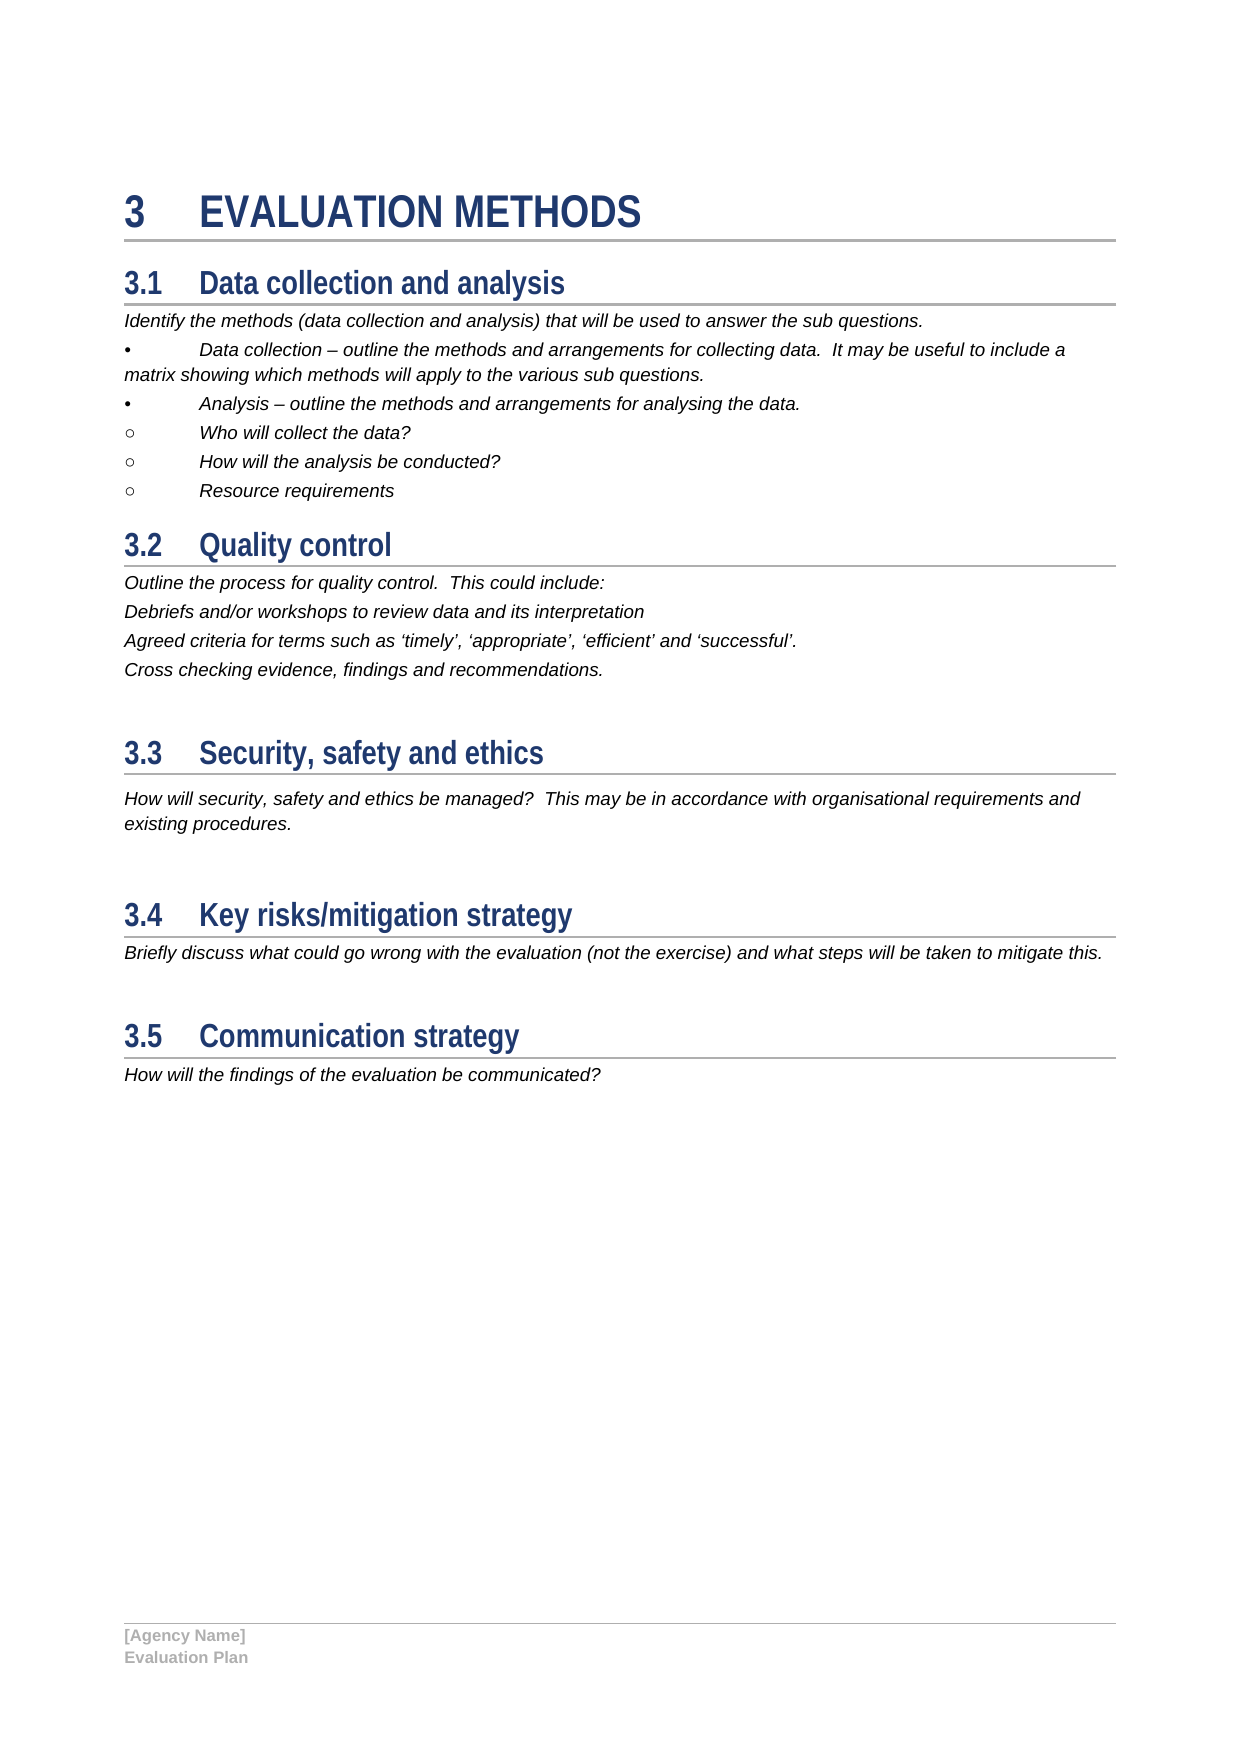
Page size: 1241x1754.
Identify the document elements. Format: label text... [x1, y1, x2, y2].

text ○ Who will collect the data? [124, 421, 1116, 443]
text Outline the process for quality control. This could include: [124, 572, 1116, 593]
text How will the findings of the evaluation be communicated? [124, 1063, 1116, 1085]
text ○ Resource requirements [124, 479, 1116, 501]
text • Analysis – outline the methods and arrangements for analysing the data. [124, 392, 1116, 414]
text ○ How will the analysis be conducted? [124, 450, 1116, 472]
subtitle Data collection and analysis [124, 263, 1116, 303]
text How will security, safety and ethics be managed? This may be in accordance with organisational requirements and existing procedures. [124, 788, 1116, 834]
text • Data collection – outline the methods and arrangements for collecting data. It may be useful to include a matrix showing which methods will apply to the various sub questions. [124, 339, 1116, 385]
subtitle Quality control [124, 525, 1116, 565]
subtitle Key risks/mitigation strategy [124, 896, 1116, 936]
text Cross checking evidence, findings and recommendations. [124, 658, 1116, 680]
text Debriefs and/or workshops to review data and its interpretation [124, 601, 1116, 622]
subtitle Security, safety and ethics [124, 733, 1116, 773]
text Briefly discuss what could go wrong with the evaluation (not the exercise) and what steps will be taken to mitigate this. [124, 942, 1116, 964]
subtitle Communication strategy [124, 1017, 1116, 1057]
text Agreed criteria for terms such as ‘timely’, ‘appropriate’, ‘efficient’ and ‘successful’. [124, 629, 1116, 651]
subtitle Evaluation Methods [124, 184, 1116, 239]
text Identify the methods (data collection and analysis) that will be used to answer the sub questions. [124, 310, 1116, 331]
